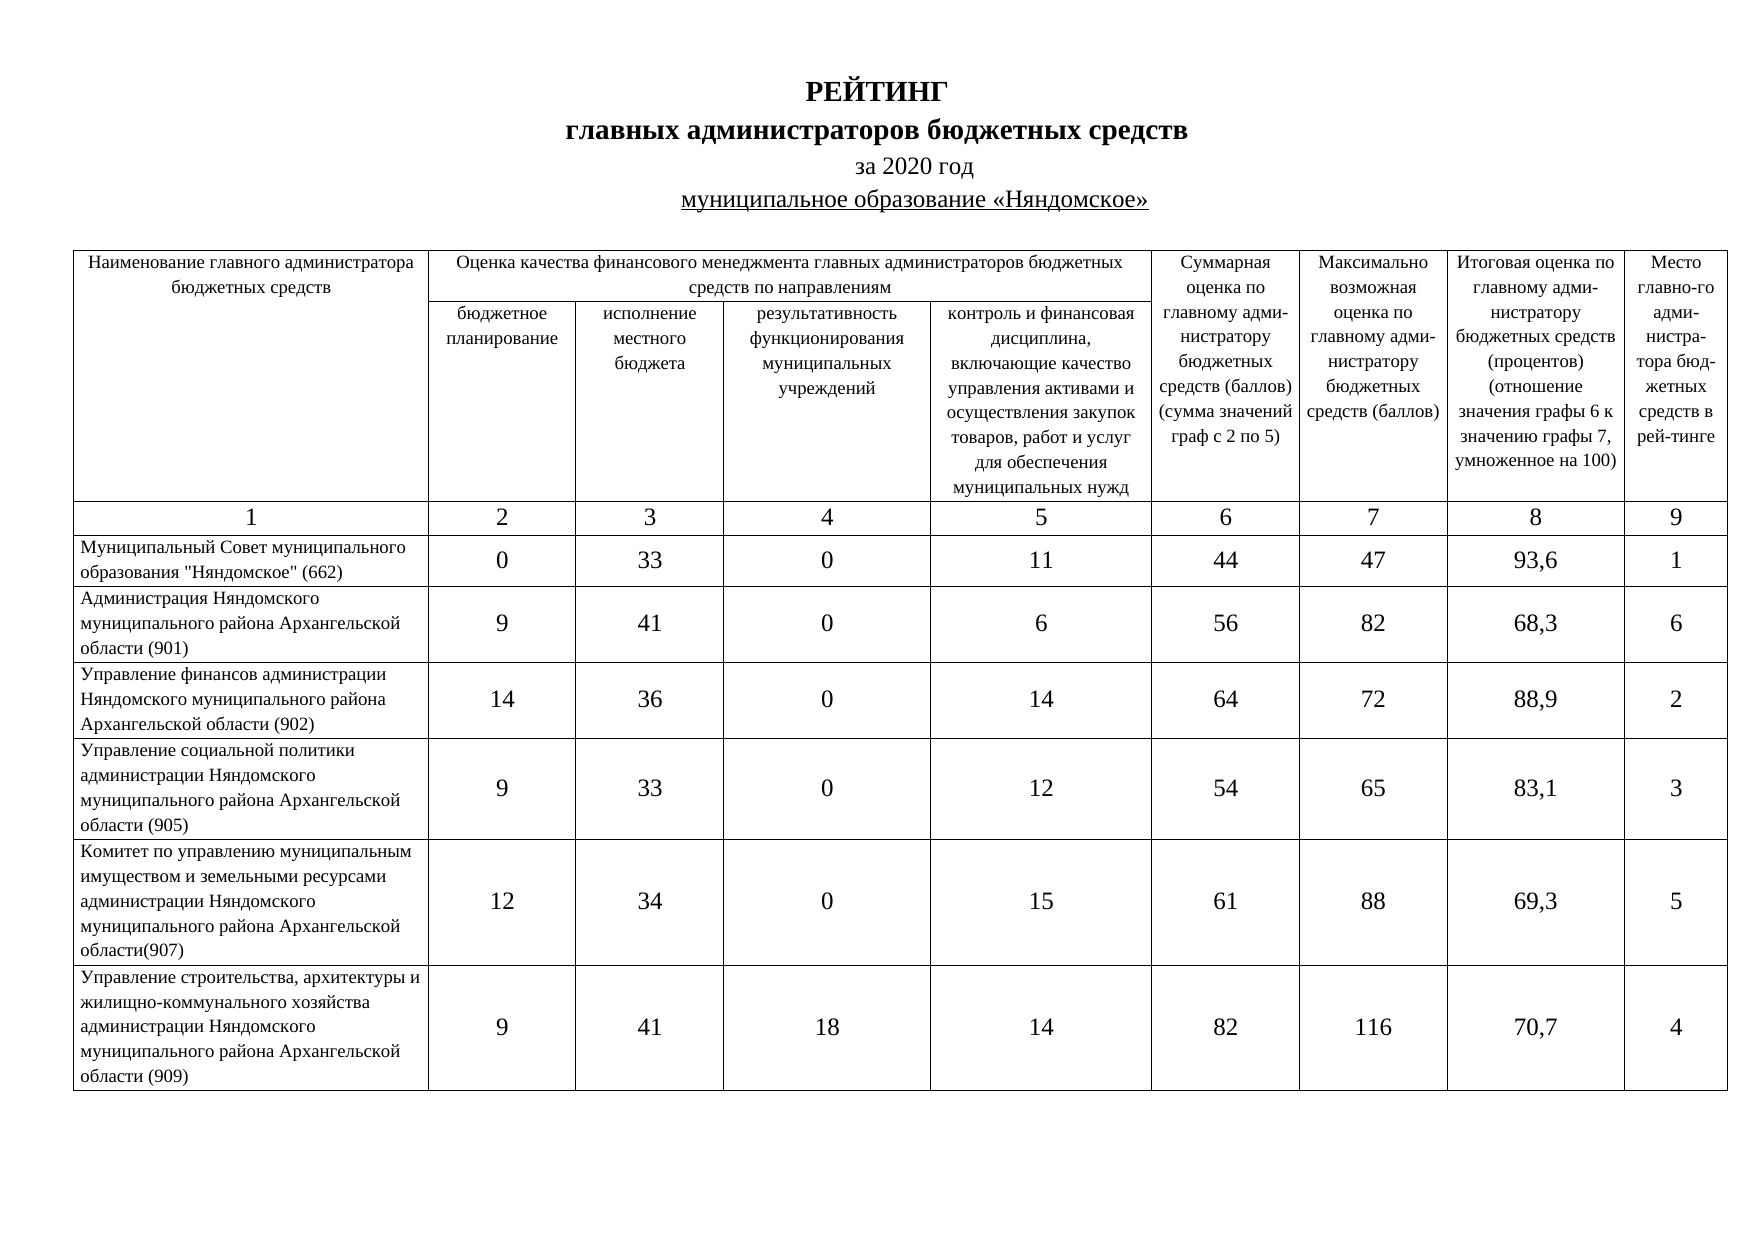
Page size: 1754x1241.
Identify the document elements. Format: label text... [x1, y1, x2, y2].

table_cell 0 [724, 739, 930, 839]
table_cell 33 [576, 536, 723, 586]
table_header Оценка качества финансового менеджмента главных администраторов бюджетных средств по направлениям [429, 251, 1151, 301]
table_cell 36 [576, 663, 723, 738]
text муниципальное образование «Няндомское» [118, 184, 1636, 213]
table_cell 33 [576, 739, 723, 839]
table_cell 61 [1152, 840, 1299, 965]
table_cell 2 [429, 502, 575, 535]
table_cell 0 [724, 840, 930, 965]
table_cell 69,3 [1448, 840, 1624, 965]
table_cell 6 [931, 587, 1151, 662]
table_cell 11 [931, 536, 1151, 586]
text главных администраторов бюджетных средств [118, 112, 1636, 146]
table_cell 0 [429, 536, 575, 586]
table_cell 41 [576, 966, 723, 1090]
text РЕЙТИНГ [118, 74, 1636, 107]
table_cell Управление финансов администрации Няндомского муниципального района Архангельской области (902) [74, 663, 428, 738]
table_cell исполнение местного бюджета [576, 302, 723, 501]
table_cell 116 [1300, 966, 1447, 1090]
table_cell 88,9 [1448, 663, 1624, 738]
table_cell 44 [1152, 536, 1299, 586]
table_cell 41 [576, 587, 723, 662]
table_cell результативность функционирования муниципальных учреждений [724, 302, 930, 501]
table_cell 6 [1625, 587, 1727, 662]
table_cell 3 [1625, 739, 1727, 839]
table_cell 88 [1300, 840, 1447, 965]
table_cell 4 [1625, 966, 1727, 1090]
table_cell 72 [1300, 663, 1447, 738]
table_header Суммарная оценка по главному адми-нистратору бюджетных средств (баллов) (сумма значений граф с 2 по 5) [1152, 251, 1299, 501]
text за 2020 год [118, 151, 1636, 180]
table_cell 14 [931, 966, 1151, 1090]
table_cell 14 [931, 663, 1151, 738]
table_cell 2 [1625, 663, 1727, 738]
table_cell 65 [1300, 739, 1447, 839]
table_cell 82 [1300, 587, 1447, 662]
table_cell 56 [1152, 587, 1299, 662]
table_header Итоговая оценка по главному адми-нистратору бюджетных средств (процентов) (отношение значения графы 6 к значению графы 7, умноженное на 100) [1448, 251, 1624, 501]
table_cell 3 [576, 502, 723, 535]
table_cell 18 [724, 966, 930, 1090]
table_cell 1 [1625, 536, 1727, 586]
table_header Место главно-го адми-нистра-тора бюд-жетных средств в рей-тинге [1625, 251, 1727, 501]
table_cell 12 [931, 739, 1151, 839]
table_header Наименование главного администратора бюджетных средств [74, 251, 428, 501]
table_cell 83,1 [1448, 739, 1624, 839]
table_cell 5 [1625, 840, 1727, 965]
table_cell бюджетное планирование [429, 302, 575, 501]
table_cell Администрация Няндомского муниципального района Архангельской области (901) [74, 587, 428, 662]
table_cell 9 [429, 739, 575, 839]
table_cell Управление социальной политики администрации Няндомского муниципального района Архангельской области (905) [74, 739, 428, 839]
table_cell 0 [724, 536, 930, 586]
table_cell контроль и финансовая дисциплина, включающие качество управления активами и осуществления закупок товаров, работ и услуг для обеспечения муниципальных нужд [931, 302, 1151, 501]
table_cell 12 [429, 840, 575, 965]
table_cell 9 [1625, 502, 1727, 535]
table_cell 47 [1300, 536, 1447, 586]
table_cell 5 [931, 502, 1151, 535]
table_cell 93,6 [1448, 536, 1624, 586]
table_cell Комитет по управлению муниципальным имуществом и земельными ресурсами администрации Няндомского муниципального района Архангельской области(907) [74, 840, 428, 965]
table_cell 34 [576, 840, 723, 965]
table_cell 0 [724, 663, 930, 738]
table_cell 9 [429, 966, 575, 1090]
table_cell 9 [429, 587, 575, 662]
table_cell 4 [724, 502, 930, 535]
table_cell 8 [1448, 502, 1624, 535]
table_cell 15 [931, 840, 1151, 965]
table_cell 7 [1300, 502, 1447, 535]
table_cell 64 [1152, 663, 1299, 738]
table_cell 70,7 [1448, 966, 1624, 1090]
table_cell 82 [1152, 966, 1299, 1090]
table_cell 1 [74, 502, 428, 535]
table_cell Муниципальный Совет муниципального образования "Няндомское" (662) [74, 536, 428, 586]
table_cell 68,3 [1448, 587, 1624, 662]
table_cell 6 [1152, 502, 1299, 535]
table_cell 14 [429, 663, 575, 738]
table_header Максимально возможная оценка по главному адми-нистратору бюджетных средств (баллов) [1300, 251, 1447, 501]
table_cell 0 [724, 587, 930, 662]
table_cell Управление строительства, архитектуры и жилищно-коммунального хозяйства администрации Няндомского муниципального района Архангельской области (909) [74, 966, 428, 1090]
table_cell 54 [1152, 739, 1299, 839]
